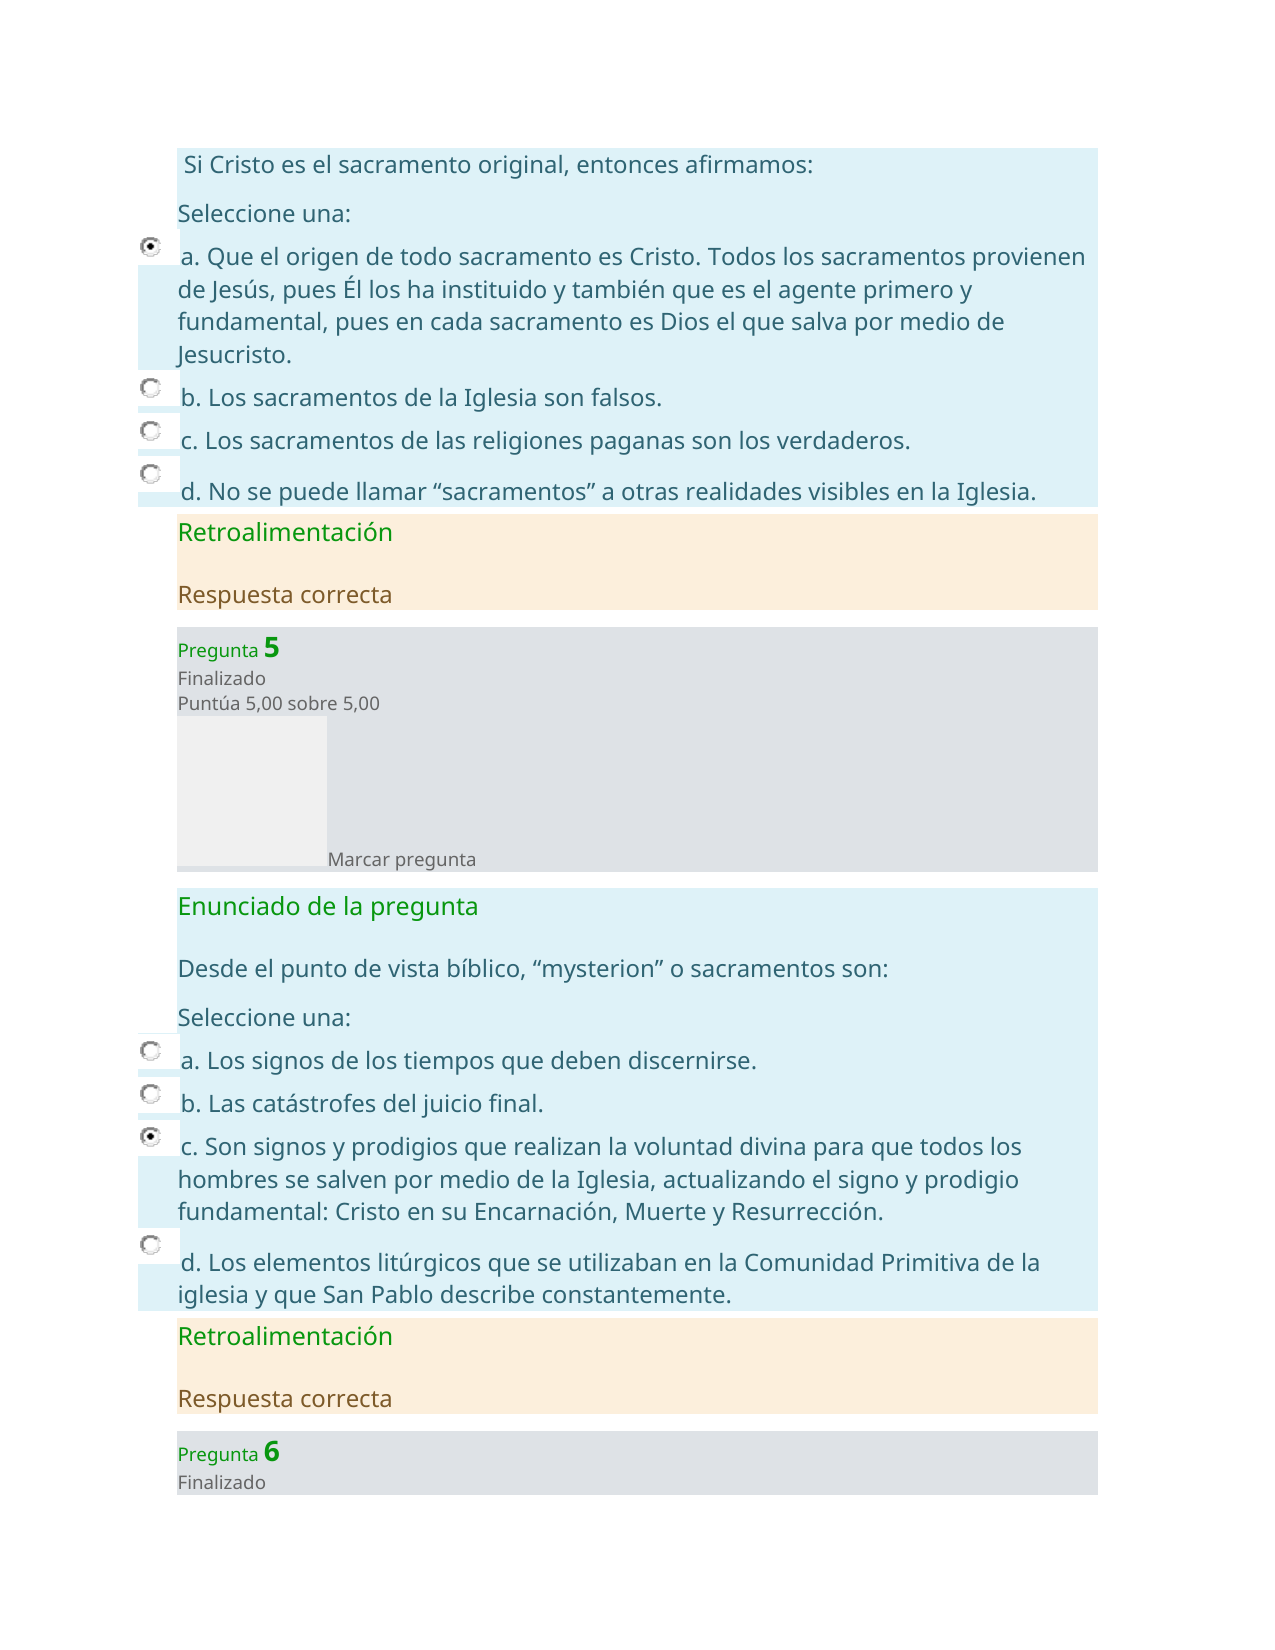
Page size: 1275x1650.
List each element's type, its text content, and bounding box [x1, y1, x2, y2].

text c. Son signos y prodigios que realizan la voluntad divina para que todos los hombres se salven por medio de la Iglesia, actualizando el signo y prodigio fundamental: Cristo en su Encarnación, Muerte y Resurrección. [138, 1119, 1098, 1228]
text Enunciado de la pregunta [177, 888, 1098, 922]
text Seleccione una: [177, 197, 1098, 229]
text a. Los signos de los tiempos que deben discernirse. [138, 1033, 1098, 1077]
text Si Cristo es el sacramento original, entonces afirmamos: [177, 148, 1098, 180]
text a. Que el origen de todo sacramento es Cristo. Todos los sacramentos provienen de Jesús, pues Él los ha instituido y también que es el agente primero y fundamental, pues en cada sacramento es Dios el que salva por medio de Jesucristo. [138, 229, 1098, 370]
text Desde el punto de vista bíblico, “mysterion” o sacramentos son: [177, 952, 1098, 984]
text Retroalimentación [177, 514, 1098, 548]
text Marcar pregunta [177, 716, 1098, 872]
text Pregunta 6 [177, 1431, 1098, 1469]
text Pregunta 5 [177, 627, 1098, 665]
text Seleccione una: [177, 1001, 1098, 1033]
text Puntúa 5,00 sobre 5,00 [177, 691, 1098, 716]
text d. No se puede llamar “sacramentos” a otras realidades visibles en la Iglesia. [138, 456, 1098, 507]
text b. Los sacramentos de la Iglesia son falsos. [138, 370, 1098, 413]
text Finalizado [177, 665, 1098, 691]
text Respuesta correcta [177, 1382, 1098, 1414]
text b. Las catástrofes del juicio final. [138, 1077, 1098, 1119]
text Respuesta correcta [177, 578, 1098, 610]
text c. Los sacramentos de las religiones paganas son los verdaderos. [138, 413, 1098, 456]
text d. Los elementos litúrgicos que se utilizaban en la Comunidad Primitiva de la iglesia y que San Pablo describe constantemente. [138, 1228, 1098, 1311]
text Retroalimentación [177, 1318, 1098, 1352]
text Finalizado [177, 1469, 1098, 1495]
